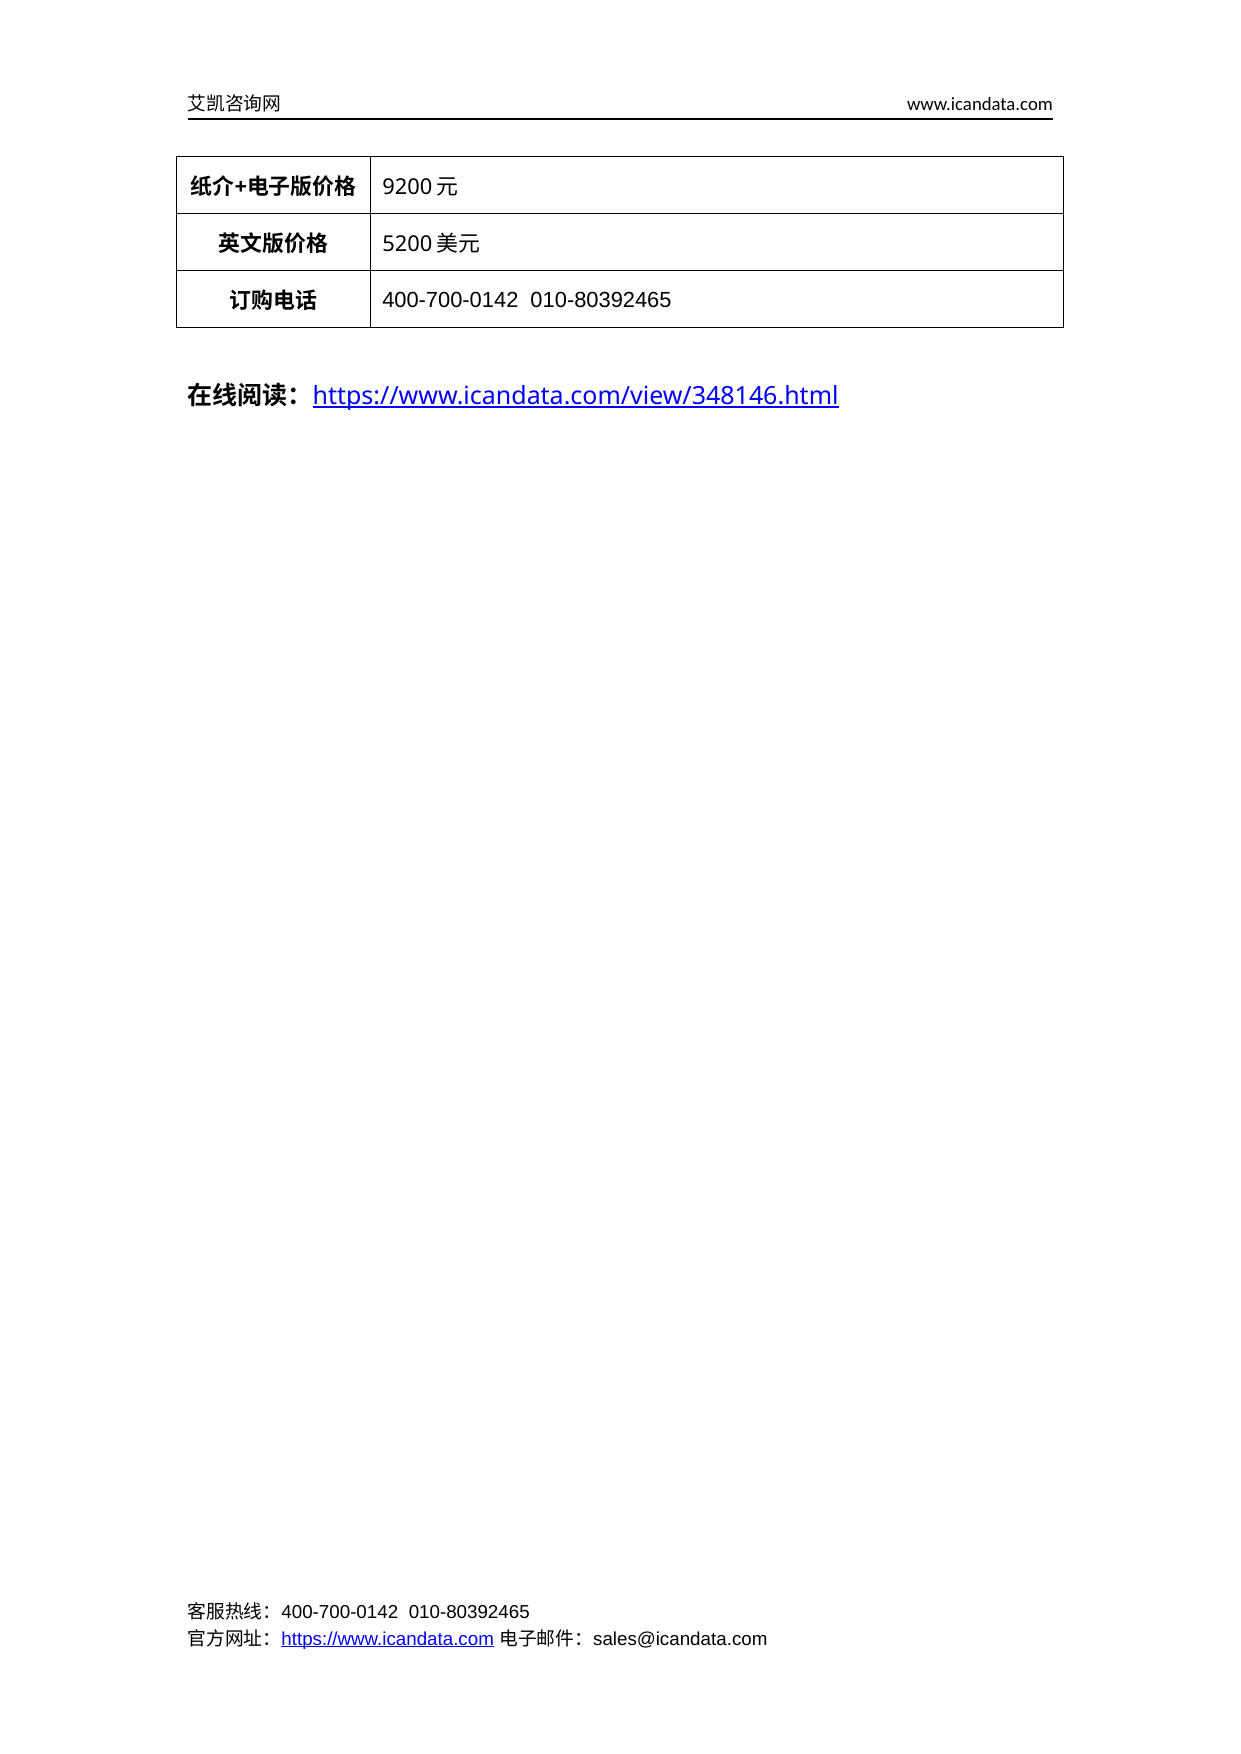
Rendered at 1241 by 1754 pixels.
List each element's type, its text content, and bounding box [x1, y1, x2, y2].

table_cell 400-700-0142 010-80392465 [371, 271, 1063, 327]
table_cell 订购电话 [177, 271, 370, 327]
table_cell 纸介+电子版价格 [177, 157, 370, 213]
table_cell 英文版价格 [177, 214, 370, 270]
table_cell 9200元 [371, 157, 1063, 213]
table_cell 5200美元 [371, 214, 1063, 270]
text 在线阅读：https://www.icandata.com/view/348146.html [187, 361, 1053, 426]
